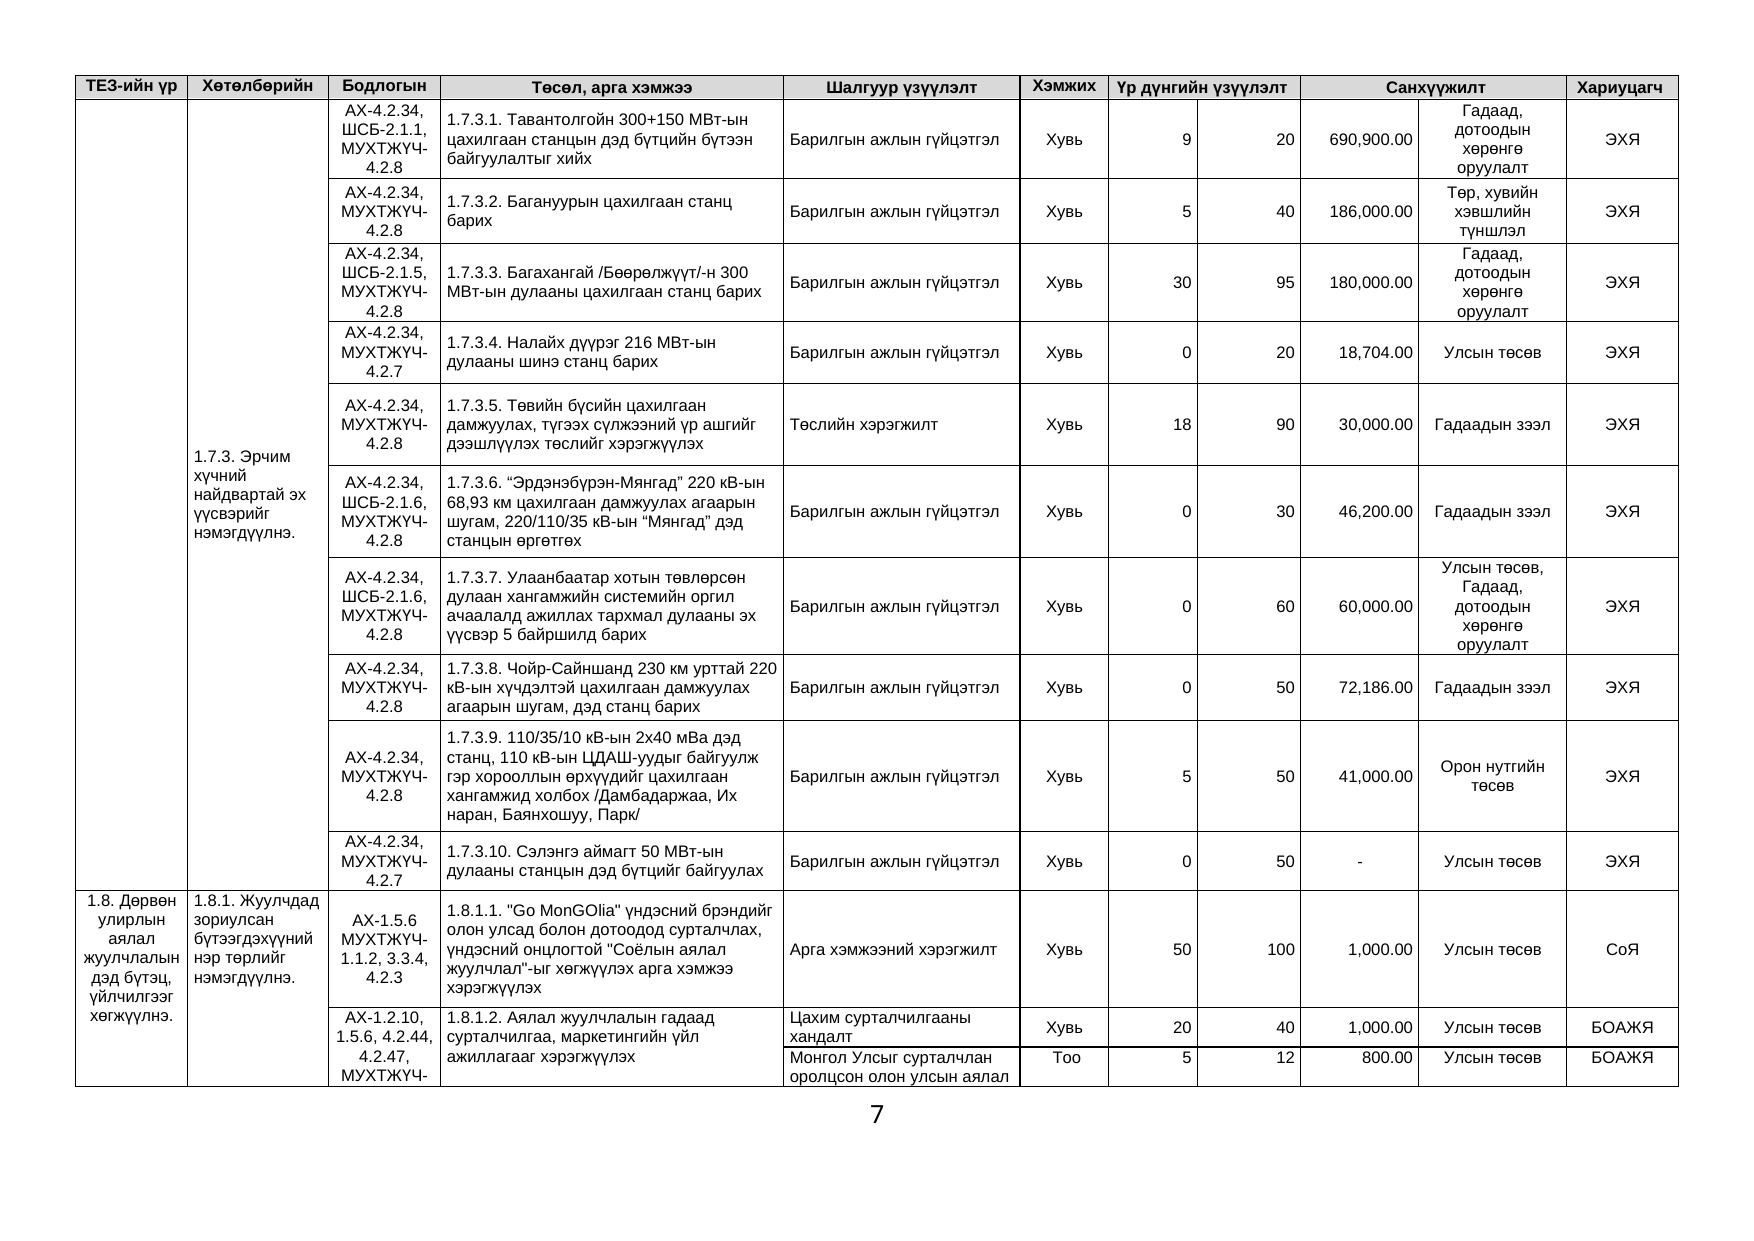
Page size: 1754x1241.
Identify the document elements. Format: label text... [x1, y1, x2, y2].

table_cell Хувь [1021, 179, 1108, 243]
table_cell АХ-4.2.34, ШСБ-2.1.6, МУХТЖҮЧ-4.2.8 [329, 558, 440, 654]
table_cell 50 [1198, 721, 1300, 831]
table_cell ЭХЯ [1567, 655, 1678, 720]
table_cell 800.00 [1301, 1048, 1418, 1086]
table_cell Хувь [1021, 384, 1108, 465]
table_cell 50 [1198, 655, 1300, 720]
table_cell 0 [1109, 558, 1197, 654]
table_cell 1.7.3.3. Багахангай /Бөөрөлжүүт/-н 300 МВт-ын дулааны цахилгаан станц барих [441, 244, 783, 321]
table_cell 1,000.00 [1301, 1008, 1418, 1046]
table_cell АХ-1.2.10, 1.5.6, 4.2.44, 4.2.47, МУХТЖҮЧ-1.1.2 [329, 1008, 440, 1086]
table_cell Хувь [1021, 891, 1108, 1007]
table_cell АХ-4.2.34, МУХТЖҮЧ-4.2.8 [329, 179, 440, 243]
table_cell 20 [1198, 100, 1300, 178]
table_header Шалгуур үзүүлэлт [784, 76, 1019, 98]
table_cell 72,186.00 [1301, 655, 1418, 720]
table_cell 0 [1109, 832, 1197, 890]
table_cell БОАЖЯ [1567, 1008, 1678, 1046]
table_cell 5 [1109, 721, 1197, 831]
table_cell БОАЖЯ [1567, 1048, 1678, 1086]
table_cell Хувь [1021, 244, 1108, 321]
table_cell 12 [1198, 1048, 1300, 1086]
table_cell Хувь [1021, 721, 1108, 831]
table_cell Улсын төсөв [1419, 832, 1566, 890]
table_cell АХ-4.2.34, МУХТЖҮЧ-4.2.7 [329, 832, 440, 890]
table_cell ЭХЯ [1567, 832, 1678, 890]
table_cell АХ-4.2.34, МУХТЖҮЧ-4.2.8 [329, 384, 440, 465]
table_cell Төр, хувийн хэвшлийн түншлэл [1419, 179, 1566, 243]
table_cell Хувь [1021, 655, 1108, 720]
table_cell Хувь [1021, 466, 1108, 557]
table_cell 690,900.00 [1301, 100, 1418, 178]
table_cell ЭХЯ [1567, 179, 1678, 243]
table_cell 0 [1109, 655, 1197, 720]
table_cell 30 [1109, 244, 1197, 321]
table_header Санхүүжилт [1301, 76, 1566, 98]
table_header Хэмжих нэгж [1021, 76, 1108, 98]
table_cell 1.7.3.8. Чойр-Сайншанд 230 км урттай 220 кВ-ын хүчдэлтэй цахилгаан дамжуулах агаарын шугам, дэд станц барих [441, 655, 783, 720]
table_cell АХ-4.2.34, ШСБ-2.1.5, МУХТЖҮЧ-4.2.8 [329, 244, 440, 321]
table_cell ЭХЯ [1567, 721, 1678, 831]
table_cell 186,000.00 [1301, 179, 1418, 243]
table_cell АХ-4.2.34, ШСБ-2.1.1, МУХТЖҮЧ-4.2.8 [329, 100, 440, 178]
table_cell Хувь [1021, 100, 1108, 178]
table_cell ЭХЯ [1567, 558, 1678, 654]
table_header ТЕЗ-ийн үр дүн [76, 76, 187, 98]
table_cell Орон нутгийн төсөв [1419, 721, 1566, 831]
table_cell Хувь [1021, 832, 1108, 890]
table_header Хариуцагч [1567, 76, 1678, 98]
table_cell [784, 100, 1019, 178]
table_cell Гадаадын зээл [1419, 655, 1566, 720]
table_cell 41,000.00 [1301, 721, 1418, 831]
table_cell Цахим сурталчилгааны хандалт [784, 1008, 1019, 1046]
table_cell 50 [1198, 832, 1300, 890]
table_cell Барилгын ажлын гүйцэтгэл [784, 244, 1019, 321]
table_cell 0 [1109, 466, 1197, 557]
table_cell АХ-4.2.34, ШСБ-2.1.6, МУХТЖҮЧ-4.2.8 [329, 466, 440, 557]
table_cell Барилгын ажлын гүйцэтгэл [784, 558, 1019, 654]
table_cell 30,000.00 [1301, 384, 1418, 465]
table_header Төсөл, арга хэмжээ [441, 76, 783, 98]
table_cell 1.7.3.4. Налайх дүүрэг 216 МВт-ын дулааны шинэ станц барих [441, 322, 783, 382]
table_cell 1,000.00 [1301, 891, 1418, 1007]
table_cell 180,000.00 [1301, 244, 1418, 321]
table_cell Төслийн хэрэгжилт [784, 384, 1019, 465]
table_cell 30 [1198, 466, 1300, 557]
table_cell Барилгын ажлын гүйцэтгэл [784, 655, 1019, 720]
table_cell 5 [1109, 179, 1197, 243]
table_cell 1.7.3.1. Тавантолгойн 300+150 МВт-ын цахилгаан станцын дэд бүтцийн бүтээн байгуулалтыг хийх [441, 100, 783, 178]
table_cell Улсын төсөв, Гадаад, дотоодын хөрөнгө оруулалт [1419, 558, 1566, 654]
table_cell 18 [1109, 384, 1197, 465]
table_cell 1.7.3. Эрчим хүчний найдвартай эх үүсвэрийг нэмэгдүүлнэ. [188, 100, 328, 890]
table_cell Хувь [1021, 558, 1108, 654]
table_cell 90 [1198, 384, 1300, 465]
table_cell 1.8.1.1. "Go MonGOlia" үндэсний брэндийг олон улсад болон дотоодод сурталчлах, үндэсний онцлогтой "Соёлын аялал жуулчлал"-ыг хөгжүүлэх арга хэмжээ хэрэгжүүлэх [441, 891, 783, 1007]
table_cell АХ-1.5.6 МУХТЖҮЧ-1.1.2, 3.3.4, 4.2.3 [329, 891, 440, 1007]
table_cell 20 [1198, 322, 1300, 382]
table_cell 18,704.00 [1301, 322, 1418, 382]
table_cell 40 [1198, 179, 1300, 243]
table_header Үр дүнгийн үзүүлэлт [1109, 76, 1300, 98]
table_cell 1.7.3.5. Төвийн бүсийн цахилгаан дамжуулах, түгээх сүлжээний үр ашгийг дээшлүүлэх төслийг хэрэгжүүлэх [441, 384, 783, 465]
table_cell 20 [1109, 1008, 1197, 1046]
table_cell - [1301, 832, 1418, 890]
table_cell 5 [1109, 1048, 1197, 1086]
table_cell ЭХЯ [1567, 322, 1678, 382]
table_cell Барилгын ажлын гүйцэтгэл [784, 832, 1019, 890]
table_cell СоЯ [1567, 891, 1678, 1007]
table_cell Гадаадын зээл [1419, 384, 1566, 465]
table_cell Барилгын ажлын гүйцэтгэл [784, 179, 1019, 243]
table_cell Барилгын ажлын гүйцэтгэл [784, 322, 1019, 382]
table_cell 1.8. Дөрвөн улирлын аялал жуулчлалын дэд бүтэц, үйлчилгээг хөгжүүлнэ. [76, 891, 187, 1086]
table_cell 9 [1109, 100, 1197, 178]
table_cell 0 [1109, 322, 1197, 382]
table_cell 46,200.00 [1301, 466, 1418, 557]
table_cell ЭХЯ [1567, 384, 1678, 465]
table_cell Улсын төсөв [1419, 1048, 1566, 1086]
table_cell 1.7.3.7. Улаанбаатар хотын төвлөрсөн дулаан хангамжийн системийн оргил ачаалалд ажиллах тархмал дулааны эх үүсвэр 5 байршилд барих [441, 558, 783, 654]
table_cell Хувь [1021, 322, 1108, 382]
table_cell 1.7.3.10. Сэлэнгэ аймагт 50 МВт-ын дулааны станцын дэд бүтцийг байгуулах [441, 832, 783, 890]
table_cell АХ-4.2.34, МУХТЖҮЧ-4.2.8 [329, 721, 440, 831]
table_header Бодлогын үндэслэл [329, 76, 440, 98]
table_cell Улсын төсөв [1419, 891, 1566, 1007]
table_cell 95 [1198, 244, 1300, 321]
table_cell Улсын төсөв [1419, 1008, 1566, 1046]
table_cell 100 [1198, 891, 1300, 1007]
table_cell Барилгын ажлын гүйцэтгэл [784, 466, 1019, 557]
table_cell Арга хэмжээний хэрэгжилт [784, 891, 1019, 1007]
table_cell Улсын төсөв [1419, 322, 1566, 382]
table_cell 60 [1198, 558, 1300, 654]
table_cell Гадаад, дотоодын хөрөнгө оруулалт [1419, 244, 1566, 321]
table_cell Барилгын ажлын гүйцэтгэл [784, 721, 1019, 831]
table_cell АХ-4.2.34, МУХТЖҮЧ-4.2.8 [329, 655, 440, 720]
table_cell 1.7.3.9. 110/35/10 кВ-ын 2х40 мВа дэд станц, 110 кВ-ын ЦДАШ-уудыг байгуулж гэр хорооллын өрхүүдийг цахилгаан хангамжид холбох /Дамбадаржаа, Их наран, Баянхошуу, Парк/ [441, 721, 783, 831]
table_cell 50 [1109, 891, 1197, 1007]
table_cell Тоо [1021, 1048, 1108, 1086]
table_cell Хувь [1021, 1008, 1108, 1046]
table_header Хөтөлбөрийн үр дүн [188, 76, 328, 98]
table_cell 40 [1198, 1008, 1300, 1046]
table_cell Гадаадын зээл [1419, 466, 1566, 557]
table_cell 1.8.1. Жуулчдад зориулсан бүтээгдэхүүний нэр төрлийг нэмэгдүүлнэ. [188, 891, 328, 1086]
table_cell 1.7.3.2. Багануурын цахилгаан станц барих [441, 179, 783, 243]
table_cell ЭХЯ [1567, 244, 1678, 321]
table_cell АХ-4.2.34, МУХТЖҮЧ-4.2.7 [329, 322, 440, 382]
table_cell ЭХЯ [1567, 100, 1678, 178]
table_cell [784, 1048, 1019, 1086]
table_cell 60,000.00 [1301, 558, 1418, 654]
table_cell 1.8.1.2. Аялал жуулчлалын гадаад сурталчилгаа, маркетингийн үйл ажиллагааг хэрэгжүүлэх [441, 1008, 783, 1086]
table_cell Гадаад, дотоодын хөрөнгө оруулалт [1419, 100, 1566, 178]
table_cell ЭХЯ [1567, 466, 1678, 557]
table_cell 1.7.3.6. “Эрдэнэбүрэн-Мянгад” 220 кВ-ын 68,93 км цахилгаан дамжуулах агаарын шугам, 220/110/35 кВ-ын “Мянгад” дэд станцын өргөтгөх [441, 466, 783, 557]
